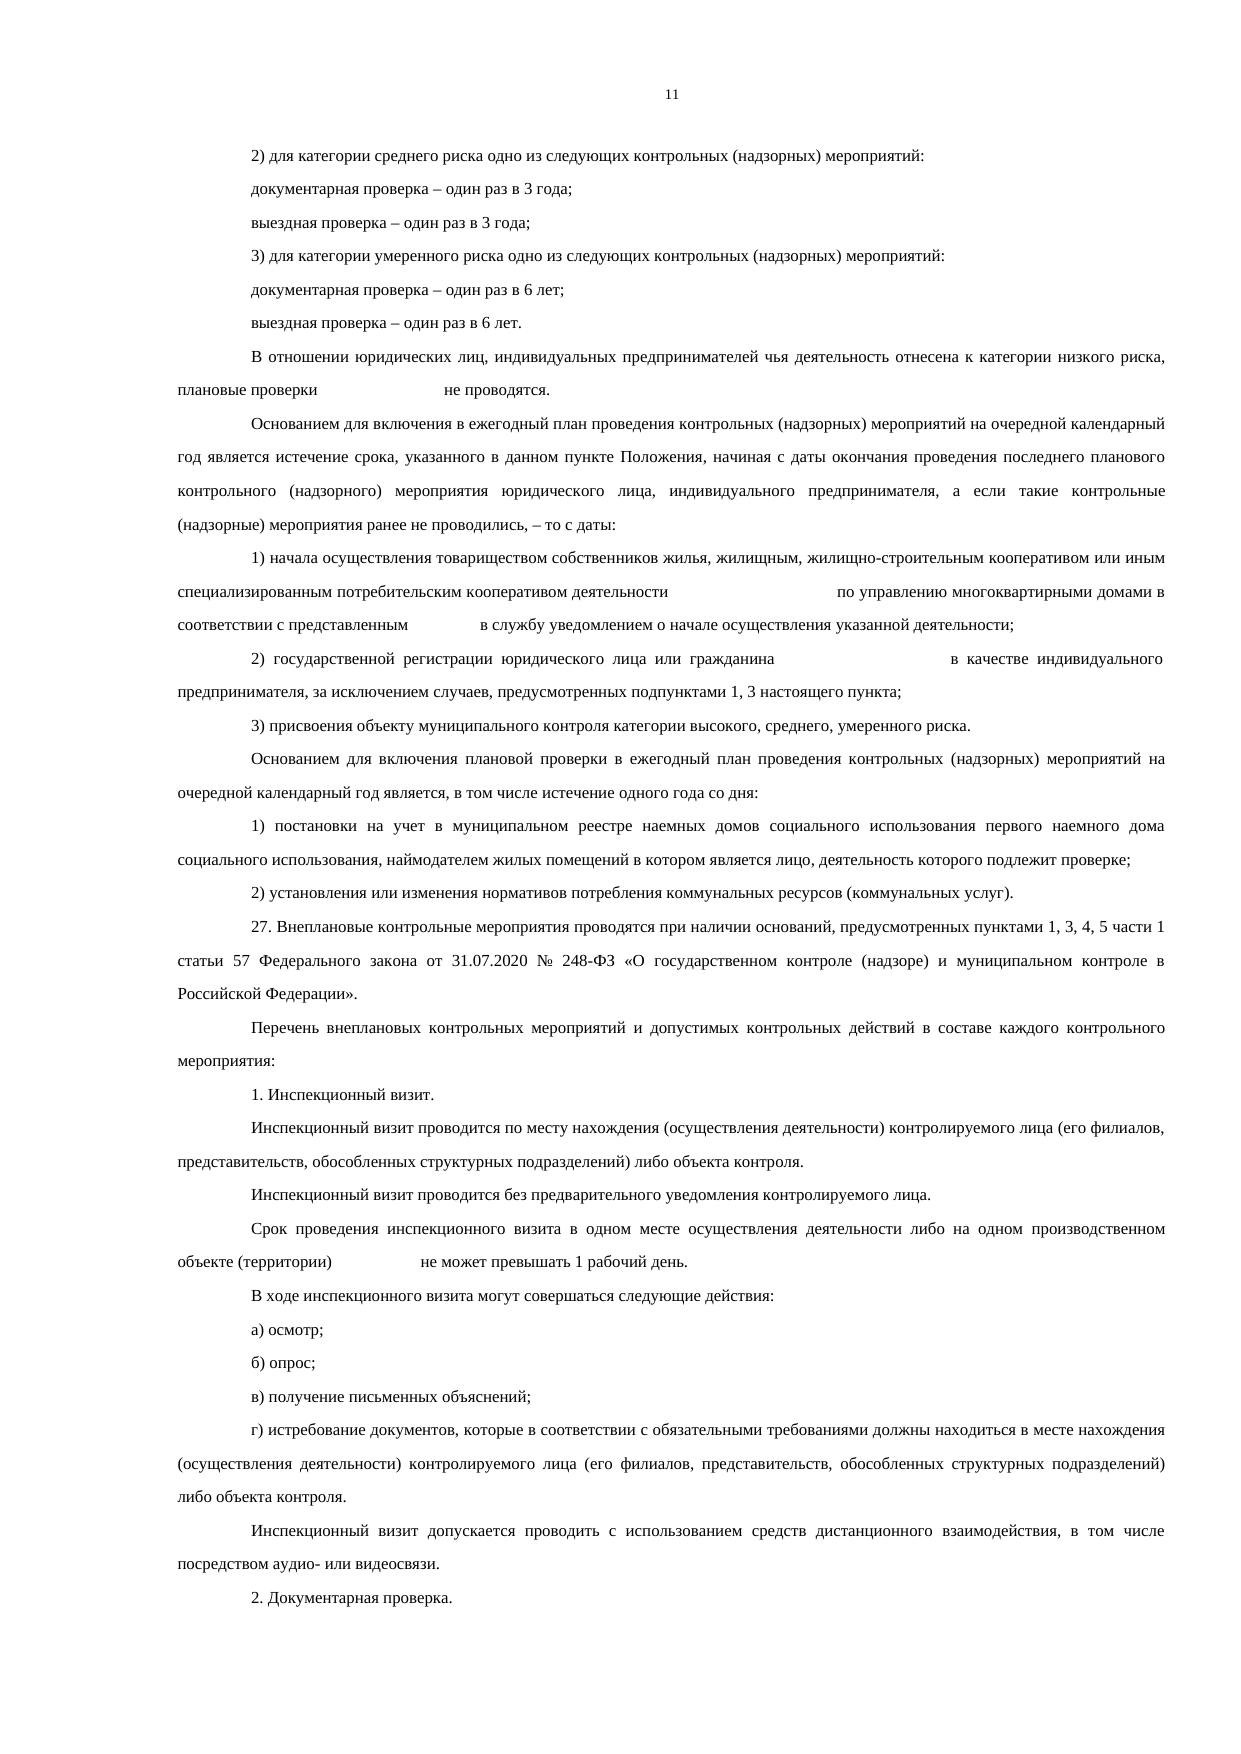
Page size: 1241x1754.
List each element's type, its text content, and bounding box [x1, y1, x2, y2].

text документарная проверка – один раз в 6 лет; [177, 265, 1167, 299]
text Инспекционный визит проводится по месту нахождения (осуществления деятельности) контролируемого лица (его филиалов, представительств, обособленных структурных подразделений) либо объекта контроля. [177, 1104, 1167, 1171]
text 27. Внеплановые контрольные мероприятия проводятся при наличии оснований, предусмотренных пунктами 1, 3, 4, 5 части 1 статьи 57 Федерального закона от 31.07.2020 № 248-ФЗ «О государственном контроле (надзоре) и муниципальном контроле в Российской Федерации». [177, 903, 1167, 1003]
text 2) для категории среднего риска одно из следующих контрольных (надзорных) мероприятий: [177, 131, 1167, 165]
text В отношении юридических лиц, индивидуальных предпринимателей чья деятельность отнесена к категории низкого риска, плановые проверки не проводятся. [177, 332, 1167, 399]
text Инспекционный визит проводится без предварительного уведомления контролируемого лица. [177, 1171, 1167, 1204]
text В ходе инспекционного визита могут совершаться следующие действия: [177, 1272, 1167, 1305]
text выездная проверка – один раз в 3 года; [177, 198, 1167, 232]
text 1. Инспекционный визит. [177, 1070, 1167, 1104]
text Основанием для включения плановой проверки в ежегодный план проведения контрольных (надзорных) мероприятий на очередной календарный год является, в том числе истечение одного года со дня: [177, 735, 1167, 802]
text 1) постановки на учет в муниципальном реестре наемных домов социального использования первого наемного дома социального использования, наймодателем жилых помещений в котором является лицо, деятельность которого подлежит проверке; [177, 802, 1167, 869]
text выездная проверка – один раз в 6 лет. [177, 299, 1167, 332]
text Перечень внеплановых контрольных мероприятий и допустимых контрольных действий в составе каждого контрольного мероприятия: [177, 1003, 1167, 1070]
text 2. Документарная проверка. [177, 1573, 1167, 1607]
text в) получение письменных объяснений; [177, 1372, 1167, 1406]
text 3) присвоения объекту муниципального контроля категории высокого, среднего, умеренного риска. [177, 701, 1167, 735]
text Срок проведения инспекционного визита в одном месте осуществления деятельности либо на одном производственном объекте (территории) не может превышать 1 рабочий день. [177, 1204, 1167, 1272]
text г) истребование документов, которые в соответствии с обязательными требованиями должны находиться в месте нахождения (осуществления деятельности) контролируемого лица (его филиалов, представительств, обособленных структурных подразделений) либо объекта контроля. [177, 1406, 1167, 1506]
text б) опрос; [177, 1339, 1167, 1372]
text Основанием для включения в ежегодный план проведения контрольных (надзорных) мероприятий на очередной календарный год является истечение срока, указанного в данном пункте Положения, начиная с даты окончания проведения последнего планового контрольного (надзорного) мероприятия юридического лица, индивидуального предпринимателя, а если такие контрольные (надзорные) мероприятия ранее не проводились, – то с даты: [177, 399, 1167, 534]
text 2) установления или изменения нормативов потребления коммунальных ресурсов (коммунальных услуг). [177, 869, 1167, 903]
text а) осмотр; [177, 1305, 1167, 1339]
text 3) для категории умеренного риска одно из следующих контрольных (надзорных) мероприятий: [177, 232, 1167, 265]
text 1) начала осуществления товариществом собственников жилья, жилищным, жилищно-строительным кооперативом или иным специализированным потребительским кооперативом деятельности по управлению многоквартирными домами в соответствии с представленным в службу уведомлением о начале осуществления указанной деятельности; [177, 534, 1167, 634]
text Инспекционный визит допускается проводить с использованием средств дистанционного взаимодействия, в том числе посредством аудио- или видеосвязи. [177, 1506, 1167, 1573]
text документарная проверка – один раз в 3 года; [177, 165, 1167, 198]
text 2) государственной регистрации юридического лица или гражданина в качестве индивидуального предпринимателя, за исключением случаев, предусмотренных подпунктами 1, 3 настоящего пункта; [177, 634, 1167, 701]
